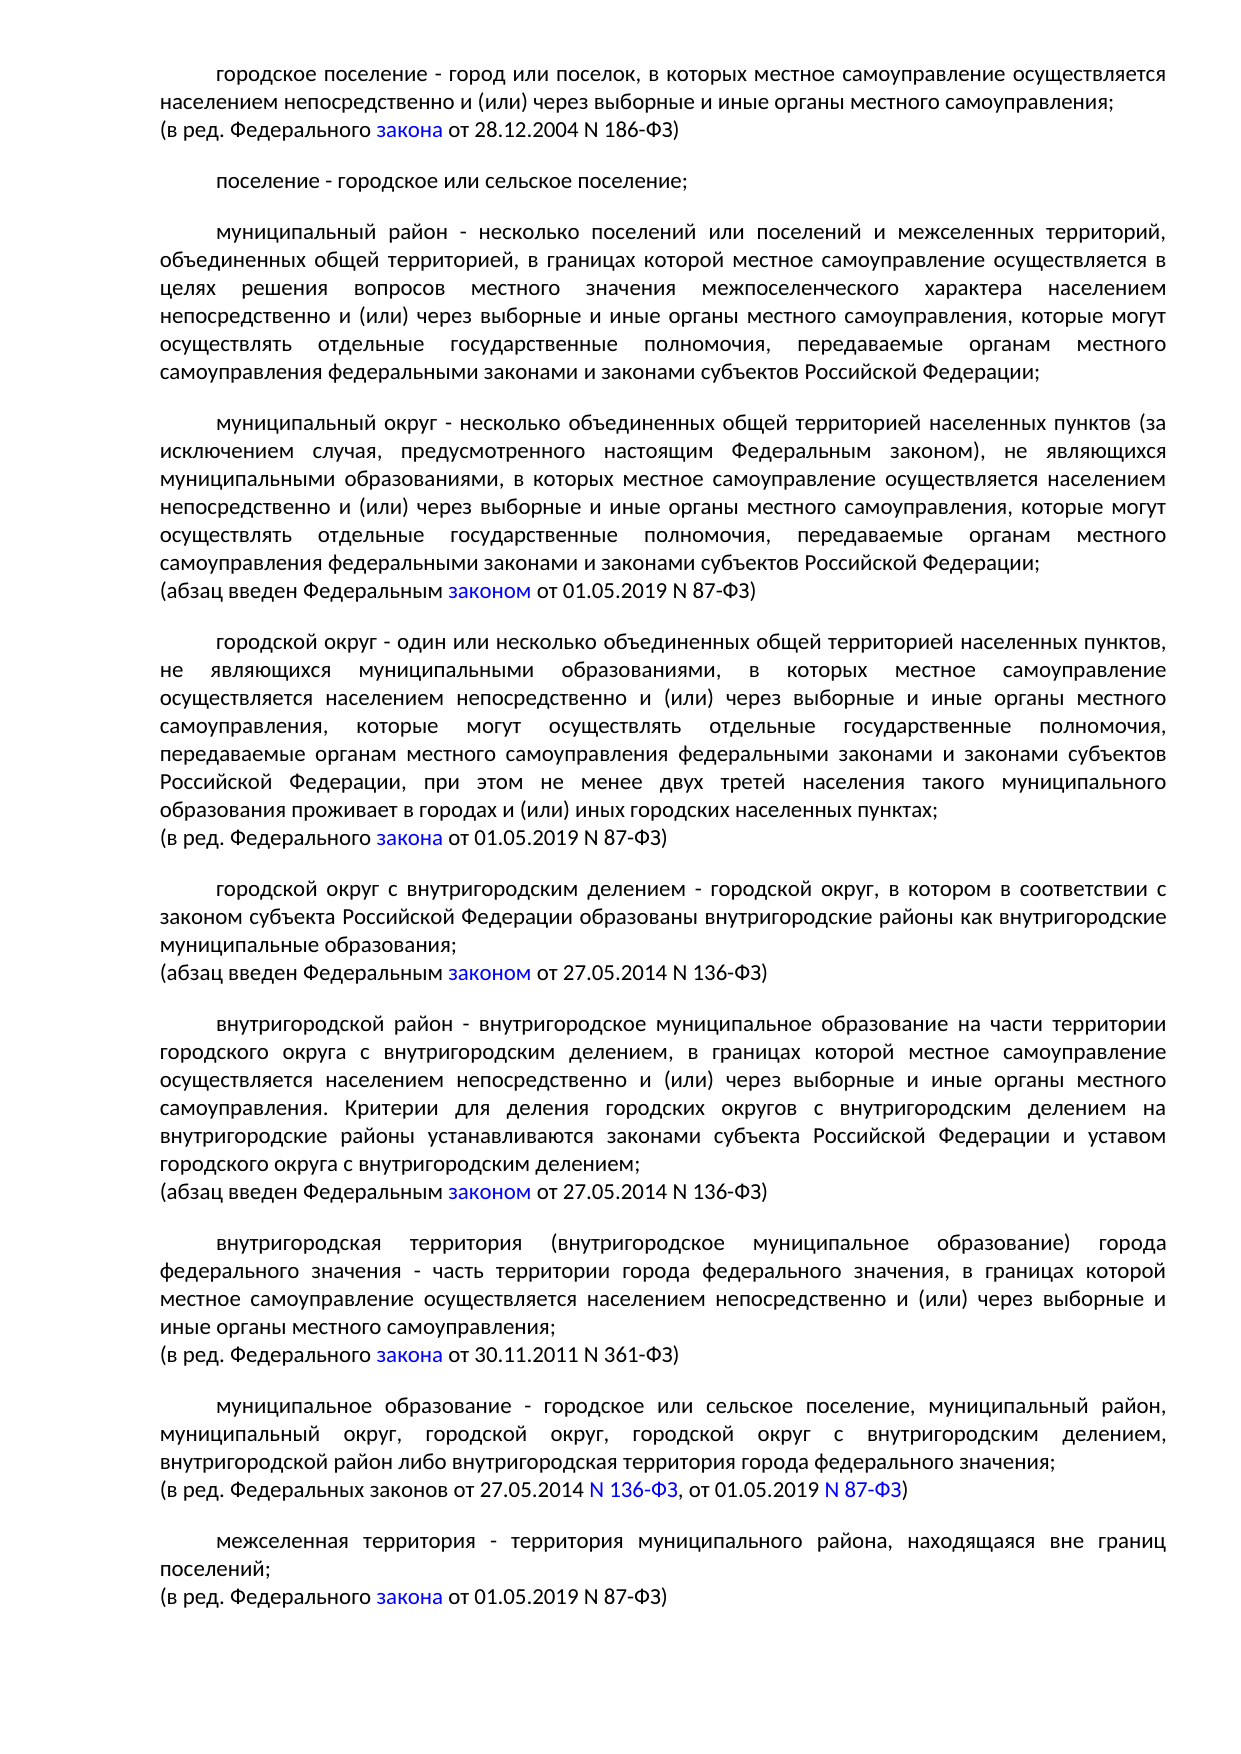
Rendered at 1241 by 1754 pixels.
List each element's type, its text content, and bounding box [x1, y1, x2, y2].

text (в ред. Федерального закона от 01.05.2019 N 87-ФЗ) [159, 823, 1167, 851]
text (абзац введен Федеральным законом от 27.05.2014 N 136-ФЗ) [159, 958, 1167, 986]
text внутригородская территория (внутригородское муниципальное образование) города федерального значения - часть территории города федерального значения, в границах которой местное самоуправление осуществляется населением непосредственно и (или) через выборные и иные органы местного самоуправления; [159, 1228, 1167, 1340]
text (в ред. Федерального закона от 01.05.2019 N 87-ФЗ) [159, 1582, 1167, 1610]
text (в ред. Федерального закона от 30.11.2011 N 361-ФЗ) [159, 1340, 1167, 1368]
text внутригородской район - внутригородское муниципальное образование на части территории городского округа с внутригородским делением, в границах которой местное самоуправление осуществляется населением непосредственно и (или) через выборные и иные органы местного самоуправления. Критерии для деления городских округов с внутригородским делением на внутригородские районы устанавливаются законами субъекта Российской Федерации и уставом городского округа с внутригородским делением; [159, 1009, 1167, 1177]
text межселенная территория - территория муниципального района, находящаяся вне границ поселений; [159, 1526, 1167, 1582]
text городское поселение - город или поселок, в которых местное самоуправление осуществляется населением непосредственно и (или) через выборные и иные органы местного самоуправления; [159, 59, 1167, 115]
text (абзац введен Федеральным законом от 27.05.2014 N 136-ФЗ) [159, 1177, 1167, 1205]
text (в ред. Федеральных законов от 27.05.2014 N 136-ФЗ, от 01.05.2019 N 87-ФЗ) [159, 1475, 1167, 1503]
text муниципальный район - несколько поселений или поселений и межселенных территорий, объединенных общей территорией, в границах которой местное самоуправление осуществляется в целях решения вопросов местного значения межпоселенческого характера населением непосредственно и (или) через выборные и иные органы местного самоуправления, которые могут осуществлять отдельные государственные полномочия, передаваемые органам местного самоуправления федеральными законами и законами субъектов Российской Федерации; [159, 217, 1167, 385]
text (абзац введен Федеральным законом от 01.05.2019 N 87-ФЗ) [159, 576, 1167, 604]
text поселение - городское или сельское поселение; [159, 166, 1167, 194]
text муниципальное образование - городское или сельское поселение, муниципальный район, муниципальный округ, городской округ, городской округ с внутригородским делением, внутригородской район либо внутригородская территория города федерального значения; [159, 1391, 1167, 1475]
text городской округ с внутригородским делением - городской округ, в котором в соответствии с законом субъекта Российской Федерации образованы внутригородские районы как внутригородские муниципальные образования; [159, 874, 1167, 958]
text муниципальный округ - несколько объединенных общей территорией населенных пунктов (за исключением случая, предусмотренного настоящим Федеральным законом), не являющихся муниципальными образованиями, в которых местное самоуправление осуществляется населением непосредственно и (или) через выборные и иные органы местного самоуправления, которые могут осуществлять отдельные государственные полномочия, передаваемые органам местного самоуправления федеральными законами и законами субъектов Российской Федерации; [159, 408, 1167, 576]
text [159, 115, 1167, 143]
text городской округ - один или несколько объединенных общей территорией населенных пунктов, не являющихся муниципальными образованиями, в которых местное самоуправление осуществляется населением непосредственно и (или) через выборные и иные органы местного самоуправления, которые могут осуществлять отдельные государственные полномочия, передаваемые органам местного самоуправления федеральными законами и законами субъектов Российской Федерации, при этом не менее двух третей населения такого муниципального образования проживает в городах и (или) иных городских населенных пунктах; [159, 627, 1167, 823]
